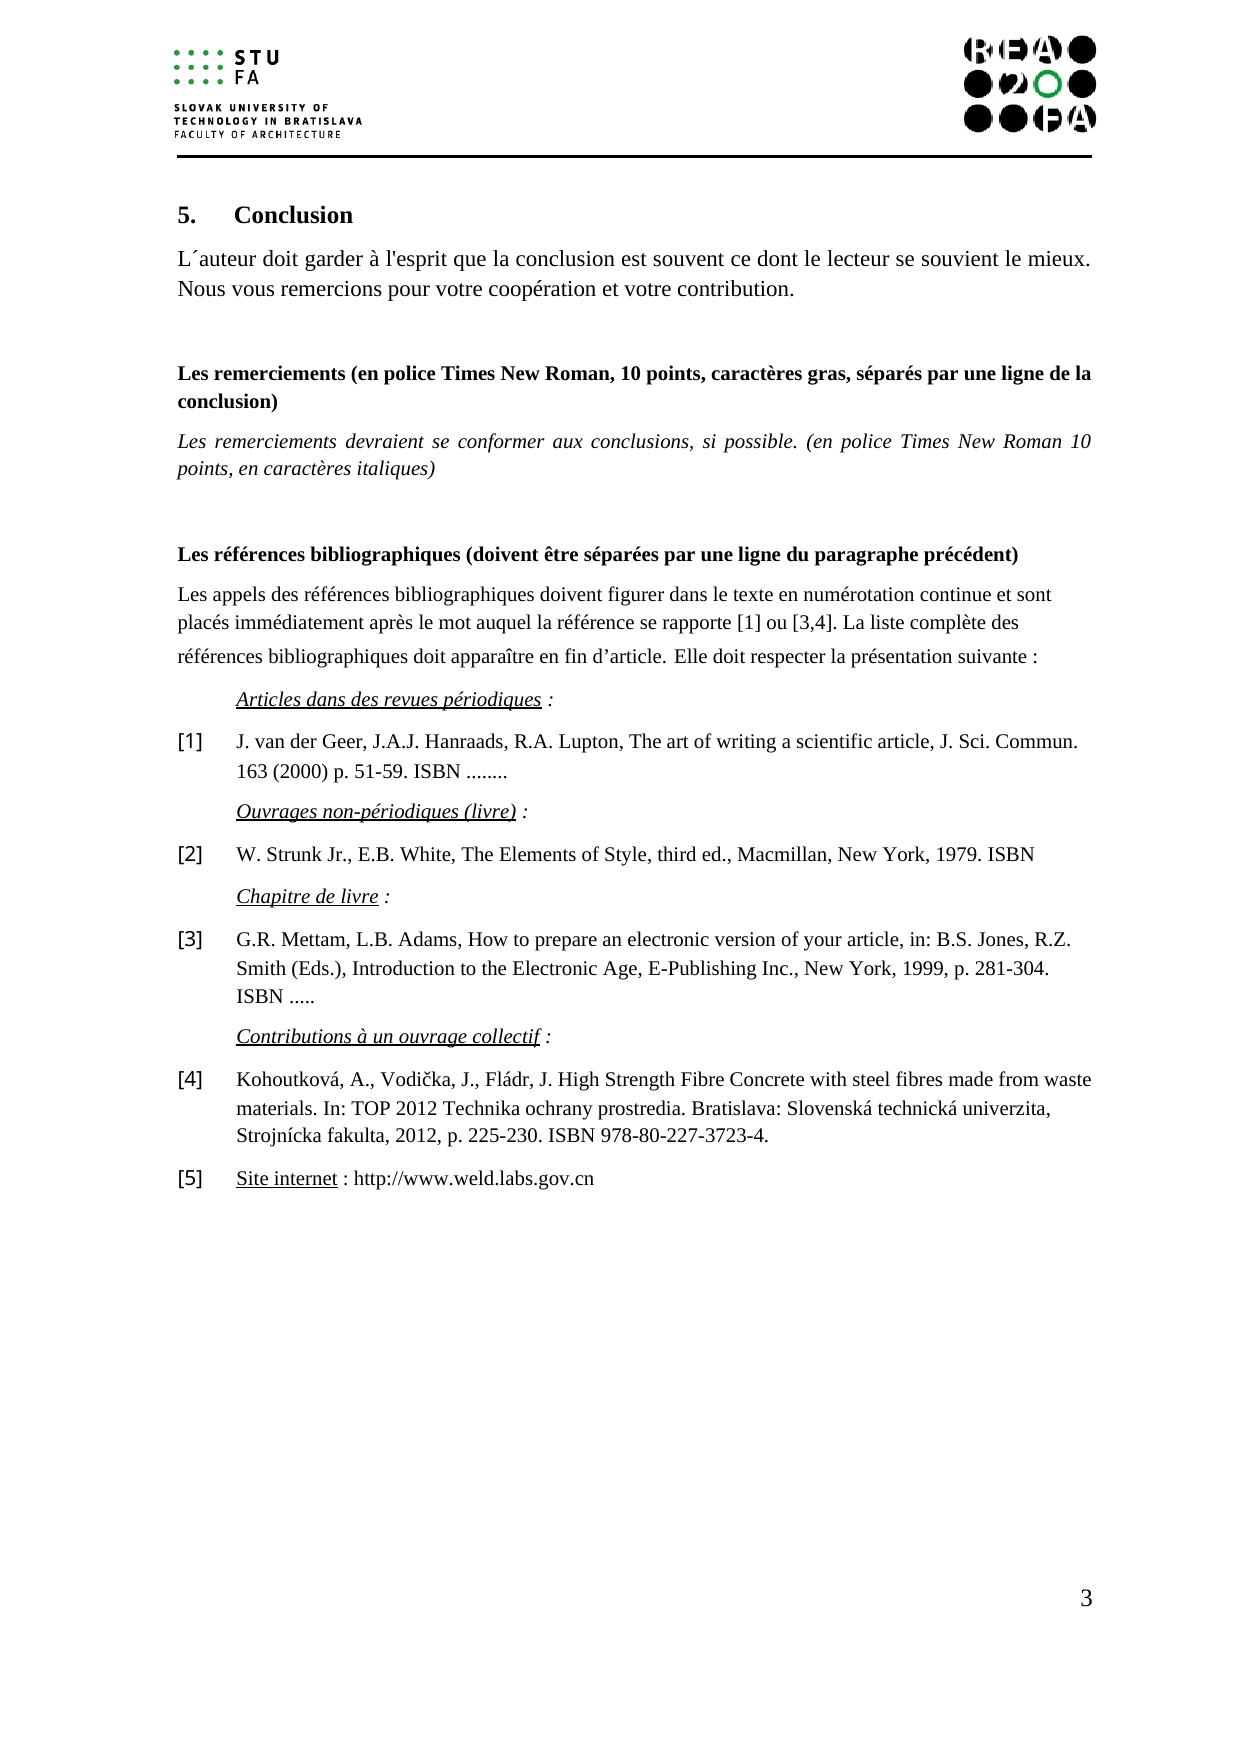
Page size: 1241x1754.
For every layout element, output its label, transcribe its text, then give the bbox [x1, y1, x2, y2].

text J. van der Geer, J.A.J. Hanraads, R.A. Lupton, The art of writing a scientific article, J. Sci. Commun. 163 (2000) p. 51-59. ISBN ........ [177, 727, 1092, 783]
text Les références bibliographiques (doivent être séparées par une ligne du paragraphe précédent) [177, 542, 1092, 566]
picture [168, 38, 372, 139]
text Les remerciements devraient se conformer aux conclusions, si possible. (en police Times New Roman 10 points, en caractères italiques) [177, 429, 1092, 480]
text Les appels des références bibliographiques doivent figurer dans le texte en numérotation continue et sont placés immédiatement après le mot auquel la référence se rapporte [1] ou [3,4]. La liste complète des références bibliographiques doit apparaître en fin d’article. Elle doit respecter la présentation suivante : [177, 582, 1092, 669]
picture [955, 29, 1102, 139]
text Kohoutková, A., Vodička, J., Fládr, J. High Strength Fibre Concrete with steel fibres made from waste materials. In: TOP 2012 Technika ochrany prostredia. Bratislava: Slovenská technická univerzita, Strojnícka fakulta, 2012, p. 225-230. ISBN 978-80-227-3723-4. [177, 1064, 1092, 1147]
list Ouvrages non-périodiques (livre) : [236, 799, 1092, 823]
text G.R. Mettam, L.B. Adams, How to prepare an electronic version of your article, in: B.S. Jones, R.Z. Smith (Eds.), Introduction to the Electronic Age, E-Publishing Inc., New York, 1999, p. 281-304. ISBN ..... [177, 924, 1092, 1008]
list Contributions à un ouvrage collectif : [236, 1024, 1092, 1048]
text W. Strunk Jr., E.B. White, The Elements of Style, third ed., Macmillan, New York, 1979. ISBN [177, 839, 1092, 867]
text Site internet : http://www.weld.labs.gov.cn [177, 1163, 1092, 1192]
list Chapitre de livre : [236, 884, 1092, 908]
list Articles dans des revues périodiques : [236, 686, 1092, 711]
subtitle Conclusion [177, 200, 1092, 228]
text L´auteur doit garder à l'esprit que la conclusion est souvent ce dont le lecteur se souvient le mieux. Nous vous remercions pour votre coopération et votre contribution. [177, 245, 1092, 302]
text Les remerciements (en police Times New Roman, 10 points, caractères gras, séparés par une ligne de la conclusion) [177, 361, 1092, 413]
